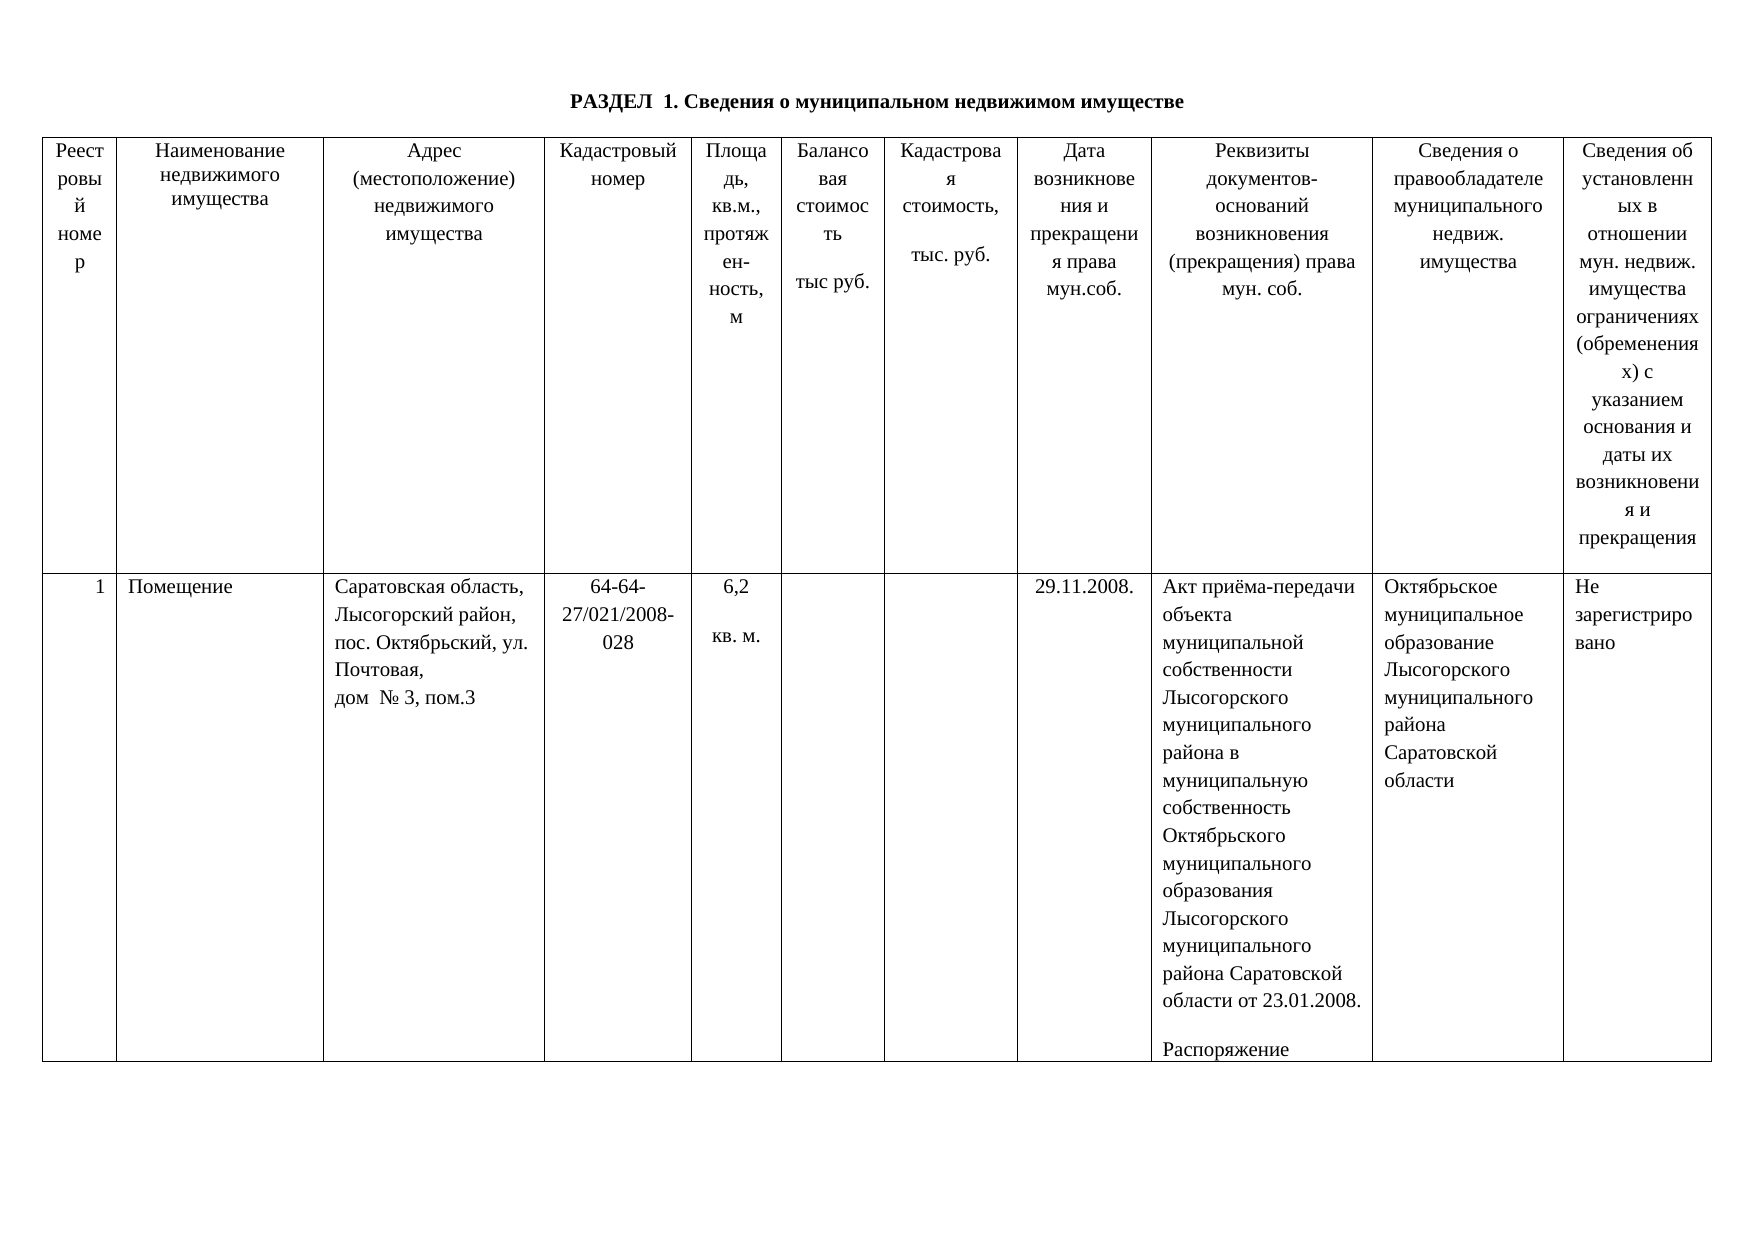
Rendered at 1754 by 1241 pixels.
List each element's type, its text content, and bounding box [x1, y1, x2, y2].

table_header Кадастровый номер [545, 138, 691, 573]
table_header Реквизиты документов-оснований возникновения (прекращения) права мун. соб. [1152, 138, 1372, 573]
table_cell 1 [43, 574, 116, 1061]
table_header Кадастровая стоимость, тыс. руб. [885, 138, 1017, 573]
table_cell [782, 574, 884, 1061]
table_header Площадь, кв.м., протяжен-ность, м [692, 138, 781, 573]
table_header Сведения о правообладателе муниципального недвиж. имущества [1373, 138, 1563, 573]
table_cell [1152, 574, 1372, 1061]
table_header Адрес (местоположение) недвижимого имущества [324, 138, 544, 573]
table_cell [545, 574, 691, 1061]
table_header Балансовая стоимость тыс руб. [782, 138, 884, 573]
table_cell Не зарегистрировано [1564, 574, 1711, 1061]
table_header Наименование недвижимого имущества [117, 138, 323, 573]
table_cell 6,2 кв. м. [692, 574, 781, 1061]
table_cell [324, 574, 544, 1061]
text РАЗДЕЛ 1. Сведения о муниципальном недвижимом имуществе [118, 89, 1636, 113]
table_header Дата возникновения и прекращения права мун.соб. [1018, 138, 1151, 573]
table_cell Помещение [117, 574, 323, 1061]
table_cell 29.11.2008. [1018, 574, 1151, 1061]
table_header Реестровый номер [43, 138, 116, 573]
table_cell [885, 574, 1017, 1061]
table_header Сведения об установленных в отношении мун. недвиж. имущества ограничениях (обременениях) с указанием основания и даты их возникновения и прекращения [1564, 138, 1711, 573]
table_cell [1373, 574, 1563, 1061]
